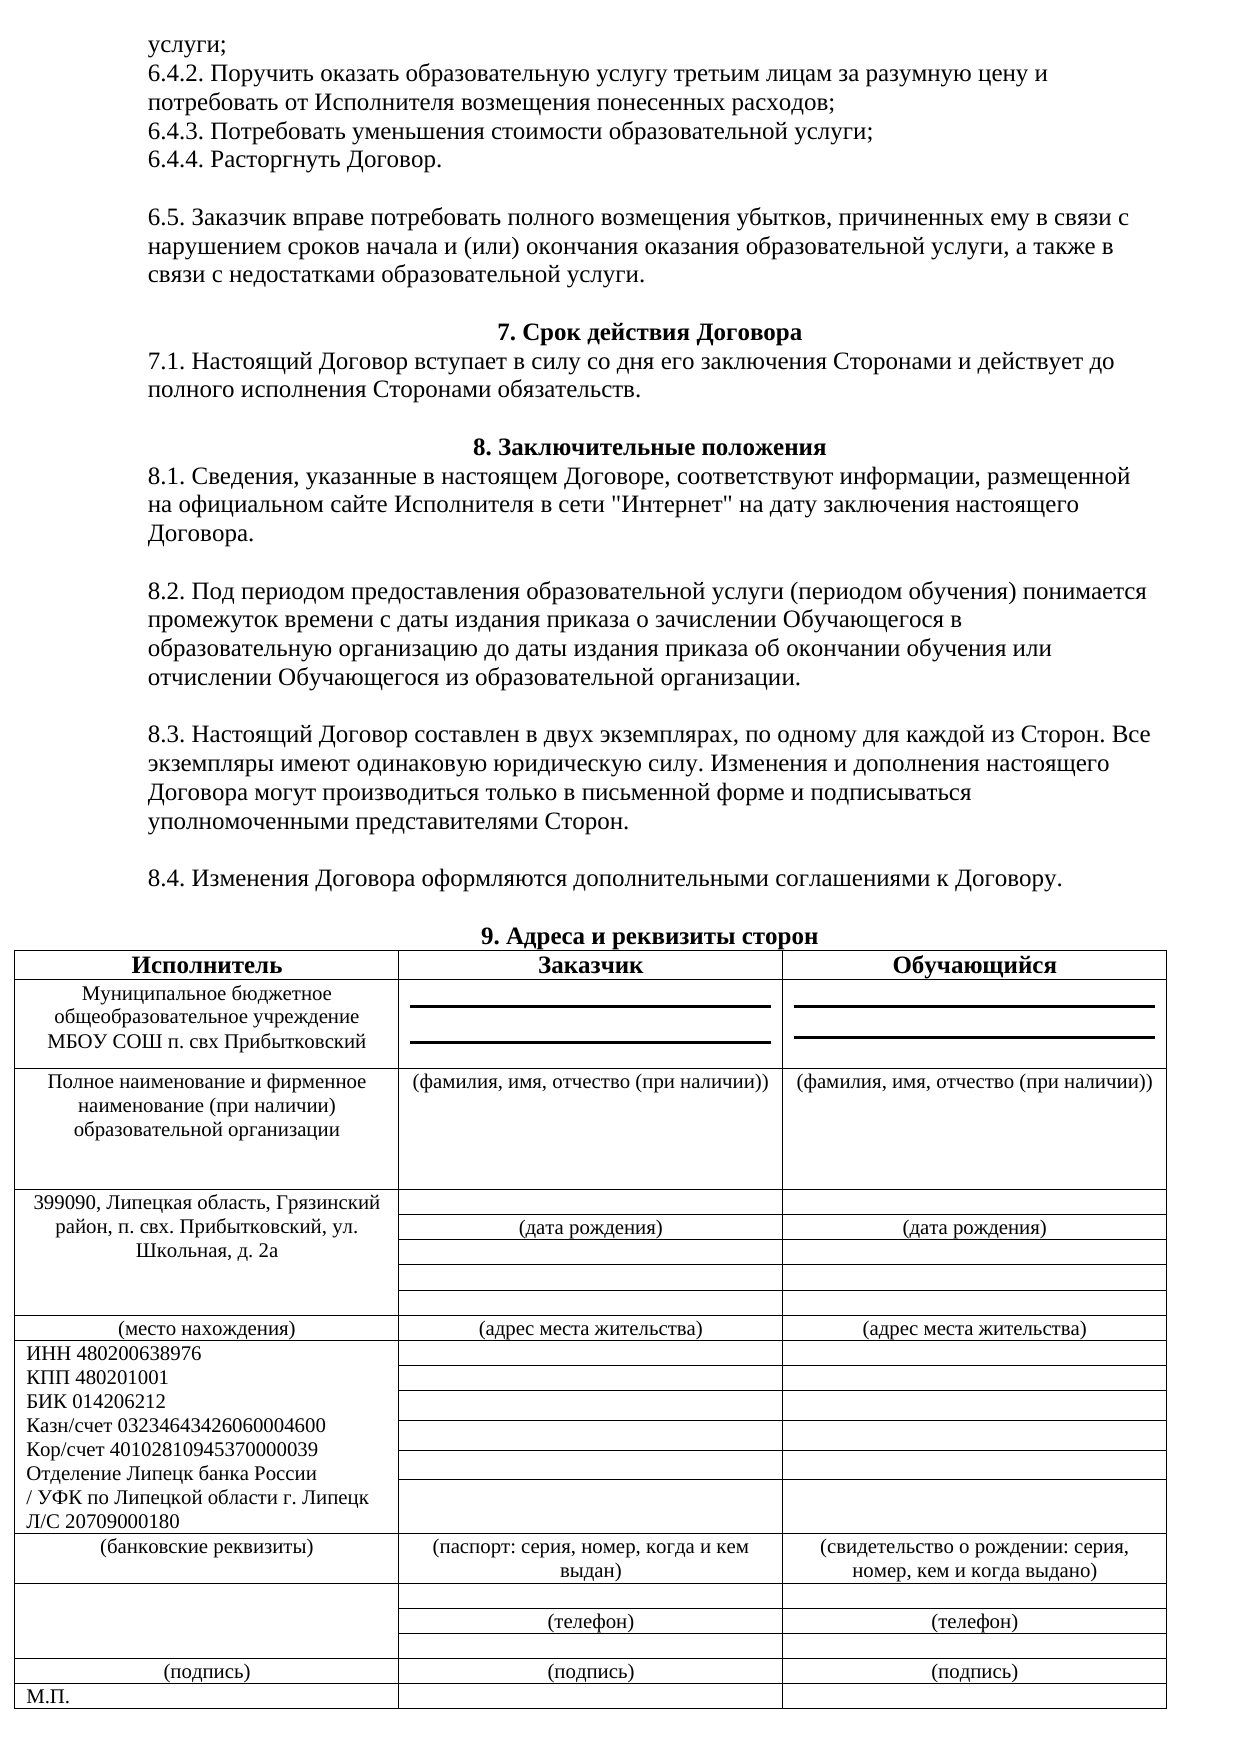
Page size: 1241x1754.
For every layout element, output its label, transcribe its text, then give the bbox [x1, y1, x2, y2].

table_cell [783, 980, 1166, 1068]
table_cell [399, 1584, 782, 1607]
table_cell [783, 1634, 1166, 1658]
table_cell (телефон) [783, 1609, 1166, 1633]
table_cell [783, 1240, 1166, 1264]
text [148, 29, 1152, 58]
table_cell (паспорт: серия, номер, когда и кем выдан) [399, 1534, 782, 1582]
text 8.3. Настоящий Договор составлен в двух экземплярах, по одному для каждой из Сторон. Все экземпляры имеют одинаковую юридическую силу. Изменения и дополнения настоящего Договора могут производиться только в письменной форме и подписываться уполномоченными представителями Сторон. [148, 719, 1152, 834]
table_cell (адрес места жительства) [399, 1316, 782, 1340]
table_cell [399, 1265, 782, 1289]
table_cell [783, 1190, 1166, 1214]
table_cell [399, 1341, 782, 1365]
table_cell [783, 1421, 1166, 1449]
table_cell (свидетельство о рождении: серия, номер, кем и когда выдано) [783, 1534, 1166, 1582]
table_cell 399090, Липецкая область, Грязинский район, п. свх. Прибытковский, ул. Школьная, д. 2а [15, 1190, 398, 1314]
text 8.4. Изменения Договора оформляются дополнительными соглашениями к Договору. [148, 863, 1152, 892]
table_cell [399, 1421, 782, 1449]
table_cell [783, 1584, 1166, 1607]
table_cell М.П. [15, 1684, 398, 1708]
text 8. Заключительные положения [148, 432, 1152, 461]
table_cell [399, 1634, 782, 1658]
table_cell [399, 1684, 782, 1708]
table_cell [783, 1684, 1166, 1708]
table_cell [783, 1480, 1166, 1533]
table_cell (фамилия, имя, отчество (при наличии)) [399, 1069, 782, 1189]
text 8.2. Под периодом предоставления образовательной услуги (периодом обучения) понимается промежуток времени с даты издания приказа о зачислении Обучающегося в образовательную организацию до даты издания приказа об окончании обучения или отчислении Обучающегося из образовательной организации. [148, 576, 1152, 691]
table_cell [399, 1366, 782, 1390]
table_cell [399, 1190, 782, 1214]
table_cell [783, 1451, 1166, 1479]
text 8.1. Сведения, указанные в настоящем Договоре, соответствуют информации, размещенной на официальном сайте Исполнителя в сети "Интернет" на дату заключения настоящего Договора. [148, 461, 1152, 547]
text 7.1. Настоящий Договор вступает в силу со дня его заключения Сторонами и действует до полного исполнения Сторонами обязательств. [148, 346, 1152, 403]
table_cell (дата рождения) [399, 1215, 782, 1239]
table_cell (банковские реквизиты) [15, 1534, 398, 1582]
table_cell [399, 1391, 782, 1420]
table_cell (подпись) [783, 1659, 1166, 1683]
table_cell [783, 1366, 1166, 1390]
table_header Обучающийся [783, 951, 1166, 979]
table_cell [399, 1291, 782, 1314]
table_cell [399, 1480, 782, 1533]
table_cell [783, 1341, 1166, 1365]
text 6.4.2. Поручить оказать образовательную услугу третьим лицам за разумную цену и потребовать от Исполнителя возмещения понесенных расходов; [148, 58, 1152, 116]
text 6.5. Заказчик вправе потребовать полного возмещения убытков, причиненных ему в связи с нарушением сроков начала и (или) окончания оказания образовательной услуги, а также в связи с недостатками образовательной услуги. [148, 202, 1152, 288]
table_cell (телефон) [399, 1609, 782, 1633]
table_cell Муниципальное бюджетное общеобразовательное учреждение МБОУ СОШ п. свх Прибытковский [15, 980, 398, 1068]
table_cell (место нахождения) [15, 1316, 398, 1340]
table_cell (адрес места жительства) [783, 1316, 1166, 1340]
table_cell Полное наименование и фирменное наименование (при наличии) образовательной организации [15, 1069, 398, 1189]
text 7. Срок действия Договора [148, 317, 1152, 346]
table_cell [783, 1265, 1166, 1289]
table_cell [399, 1240, 782, 1264]
table_cell (подпись) [15, 1659, 398, 1683]
table_cell [783, 1291, 1166, 1314]
table_cell (подпись) [399, 1659, 782, 1683]
table_cell [399, 1451, 782, 1479]
table_header Исполнитель [15, 951, 398, 979]
table_cell (дата рождения) [783, 1215, 1166, 1239]
text 9. Адреса и реквизиты сторон [148, 921, 1152, 949]
table_cell ИНН 480200638976 КПП 480201001 БИК 014206212 Казн/счет 03234643426060004600 Кор/счет 40102810945370000039 Отделение Липецк банка России / УФК по Липецкой области г. Липецк Л/С 20709000180 [15, 1341, 398, 1533]
table_cell [399, 980, 782, 1068]
table_cell [15, 1584, 398, 1658]
table_cell (фамилия, имя, отчество (при наличии)) [783, 1069, 1166, 1189]
text 6.4.3. Потребовать уменьшения стоимости образовательной услуги; [148, 116, 1152, 144]
table_cell [783, 1391, 1166, 1420]
table_header Заказчик [399, 951, 782, 979]
text 6.4.4. Расторгнуть Договор. [148, 144, 1152, 173]
